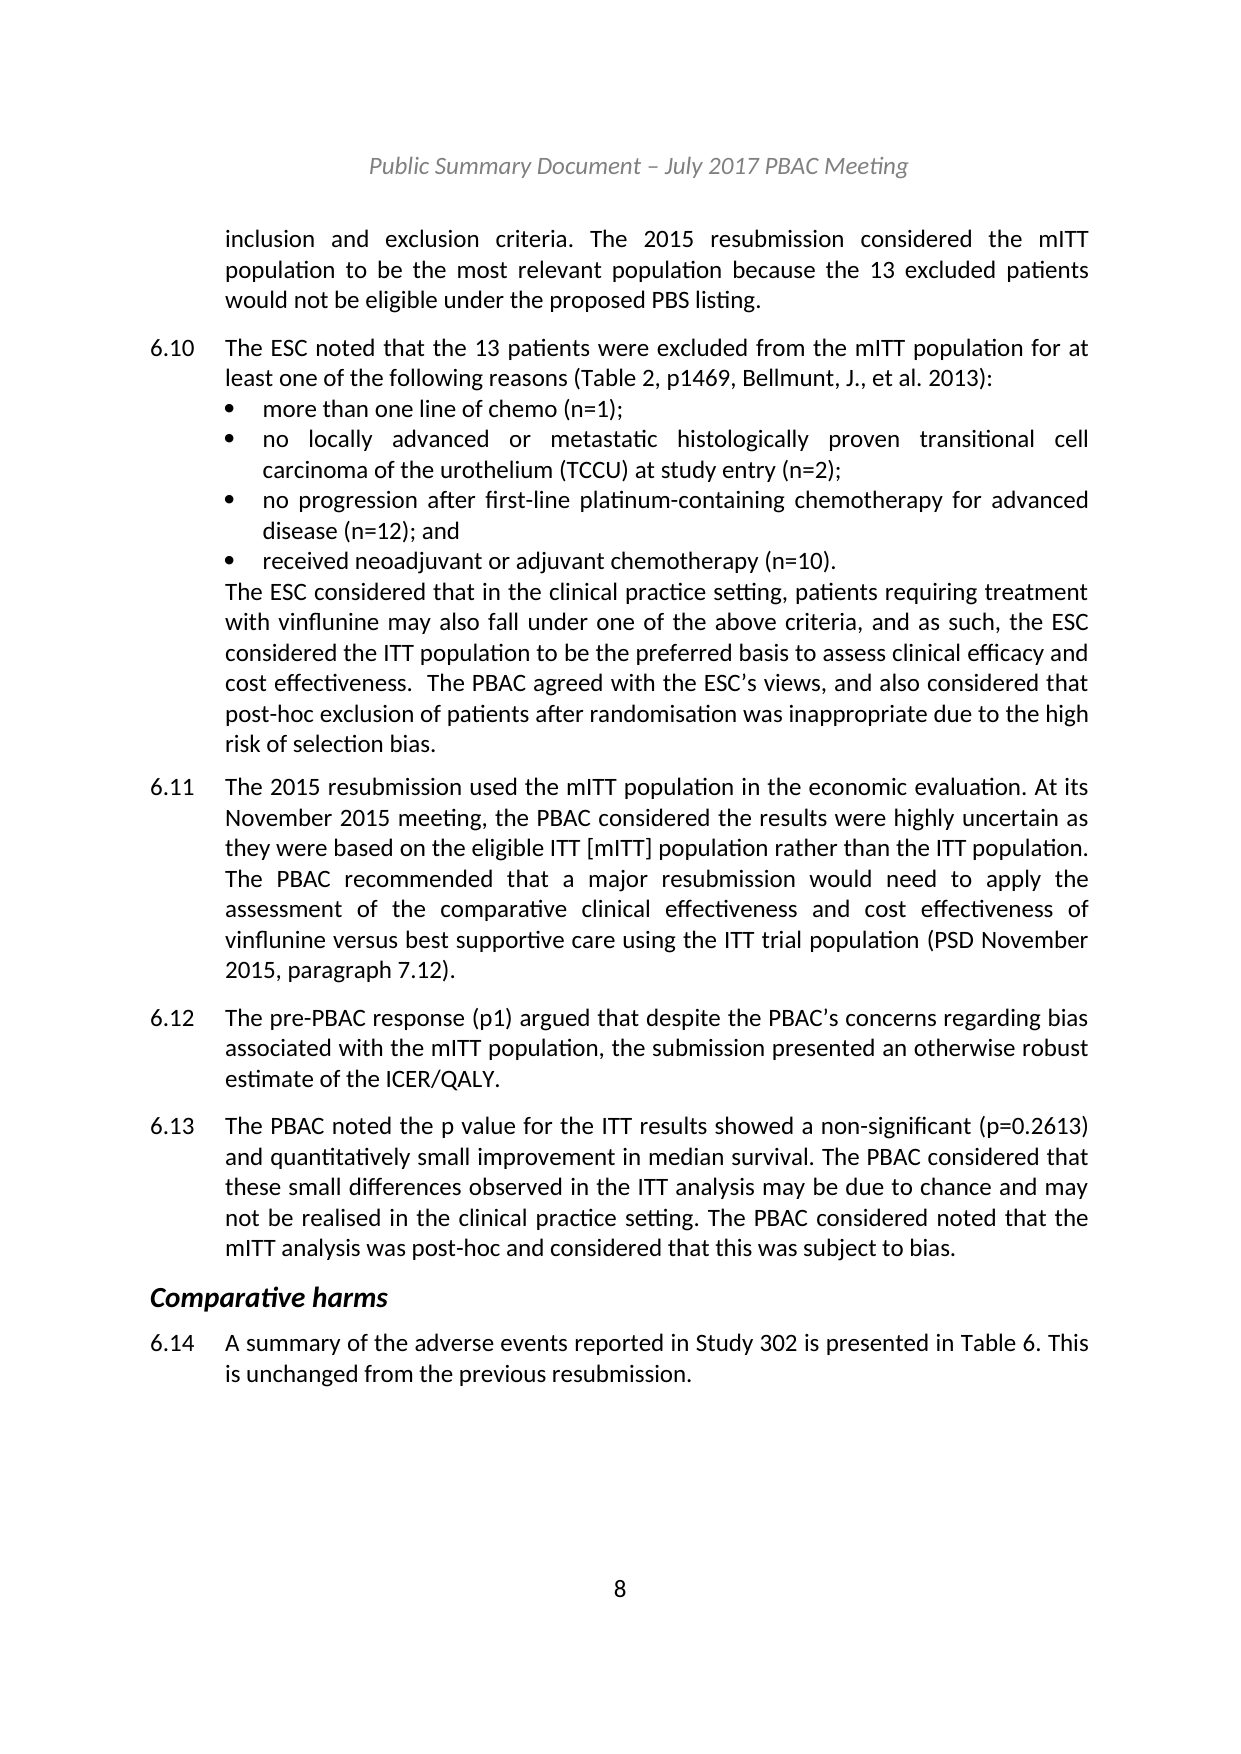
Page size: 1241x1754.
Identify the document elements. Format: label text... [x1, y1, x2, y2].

list received neoadjuvant or adjuvant chemotherapy (n=10). [225, 545, 1090, 576]
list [150, 223, 1090, 315]
list The 2015 resubmission used the mITT population in the economic evaluation. At its November 2015 meeting, the PBAC considered the results were highly uncertain as they were based on the eligible ITT [mITT] population rather than the ITT population. The PBAC recommended that a major resubmission would need to apply the assessment of the comparative clinical effectiveness and cost effectiveness of vinflunine versus best supportive care using the ITT trial population (PSD November 2015, paragraph 7.12). [150, 772, 1090, 985]
list no progression after first-line platinum-containing chemotherapy for advanced disease (n=12); and [225, 484, 1090, 545]
list no locally advanced or metastatic histologically proven transitional cell carcinoma of the urothelium (TCCU) at study entry (n=2); [225, 423, 1090, 484]
list more than one line of chemo (n=1); [225, 393, 1090, 423]
list The ESC considered that in the clinical practice setting, patients requiring treatment with vinflunine may also fall under one of the above criteria, and as such, the ESC considered the ITT population to be the preferred basis to assess clinical efficacy and cost effectiveness. The PBAC agreed with the ESC’s views, and also considered that post-hoc exclusion of patients after randomisation was inappropriate due to the high risk of selection bias. [225, 576, 1090, 759]
list A summary of the adverse events reported in Study 302 is presented in Table 6. This is unchanged from the previous resubmission. [150, 1327, 1090, 1388]
list The ESC noted that the 13 patients were excluded from the mITT population for at least one of the following reasons (Table 2, p1469, Bellmunt, J., et al. 2013): [150, 332, 1090, 393]
list The pre-PBAC response (p1) argued that despite the PBAC’s concerns regarding bias associated with the mITT population, the submission presented an otherwise robust estimate of the ICER/QALY. [150, 1002, 1090, 1093]
subtitle Comparative harms [150, 1279, 1090, 1315]
list The PBAC noted the p value for the ITT results showed a non-significant (p=0.2613) and quantitatively small improvement in median survival. The PBAC considered that these small differences observed in the ITT analysis may be due to chance and may not be realised in the clinical practice setting. The PBAC considered noted that the mITT analysis was post-hoc and considered that this was subject to bias. [150, 1110, 1090, 1263]
